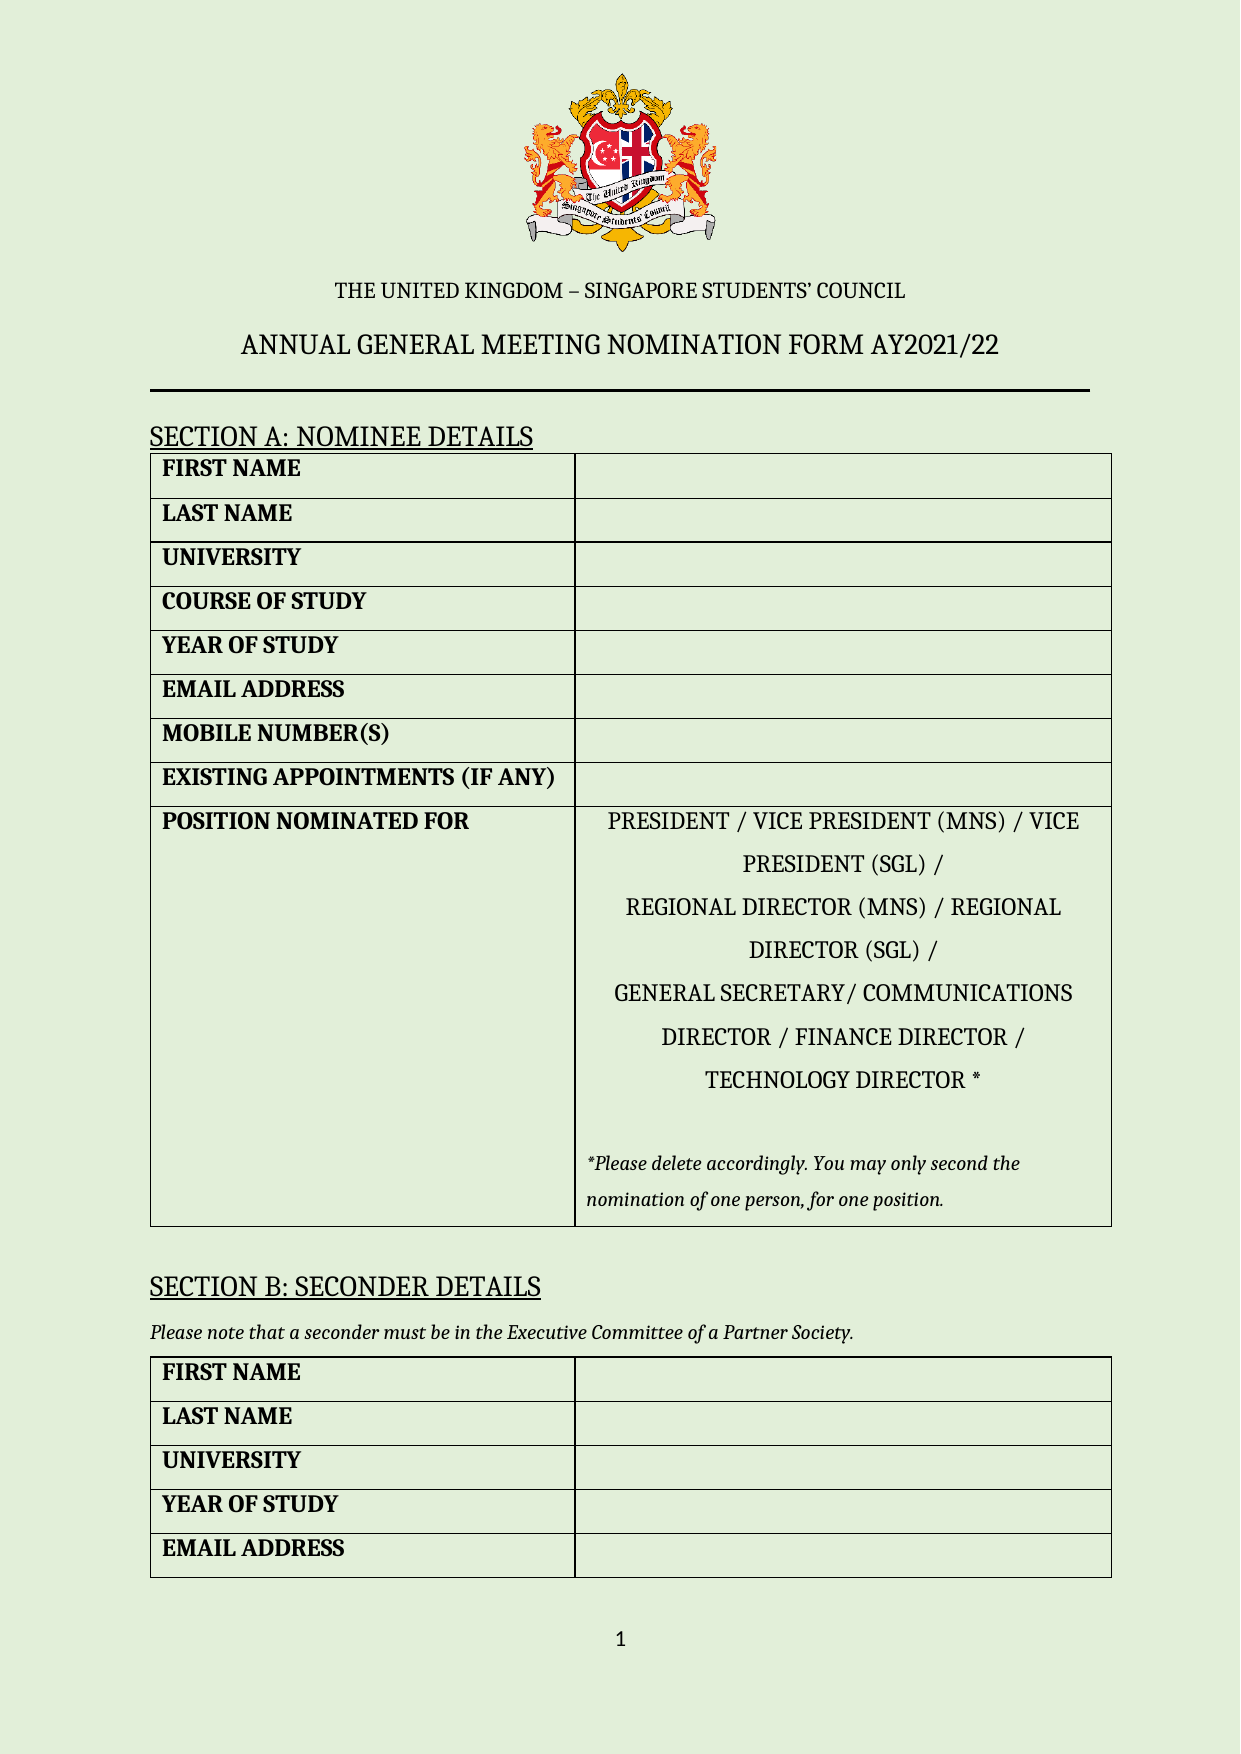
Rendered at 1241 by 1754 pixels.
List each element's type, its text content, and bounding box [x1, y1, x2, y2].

table_cell YEAR OF STUDY [151, 1490, 574, 1533]
text Please note that a seconder must be in the Executive Committee of a Partner Society. [150, 1321, 1090, 1344]
table_cell [576, 675, 1111, 718]
table_cell [576, 1490, 1111, 1533]
table_cell [576, 763, 1111, 806]
table_cell [576, 631, 1111, 674]
table_cell [576, 719, 1111, 762]
table_cell [576, 499, 1111, 541]
table_header [576, 454, 1111, 497]
table_cell COURSE OF STUDY [151, 587, 574, 629]
table_cell EXISTING APPOINTMENTS (IF ANY) [151, 763, 574, 806]
table_cell [576, 543, 1111, 586]
table_cell UNIVERSITY [151, 1446, 574, 1489]
table_cell EMAIL ADDRESS [151, 675, 574, 718]
table_cell [576, 587, 1111, 629]
text SECTION A: NOMINEE DETAILS [150, 420, 1090, 453]
table_cell [576, 1402, 1111, 1444]
table_cell YEAR OF STUDY [151, 631, 574, 674]
table_cell UNIVERSITY [151, 543, 574, 586]
table_cell EMAIL ADDRESS [151, 1534, 574, 1577]
text SECTION B: SECONDER DETAILS [150, 1270, 1090, 1304]
table_cell LAST NAME [151, 1402, 574, 1444]
table_header [576, 1358, 1111, 1401]
table_cell POSITION NOMINATED FOR [151, 807, 574, 1226]
table_cell [576, 1446, 1111, 1489]
table_cell MOBILE NUMBER(S) [151, 719, 574, 762]
table_header FIRST NAME [151, 1358, 574, 1401]
table_cell [576, 1534, 1111, 1577]
table_cell LAST NAME [151, 499, 574, 541]
table_header FIRST NAME [151, 454, 574, 497]
table_cell PRESIDENT / VICE PRESIDENT (MNS) / VICE PRESIDENT (SGL) / REGIONAL DIRECTOR (MNS) / REGIONAL DIRECTOR (SGL) / GENERAL SECRETARY/ COMMUNICATIONS DIRECTOR / FINANCE DIRECTOR / TECHNOLOGY DIRECTOR * *Please delete accordingly. You may only second the nomination of one person, for one position. [576, 807, 1111, 1226]
picture [524, 73, 717, 252]
